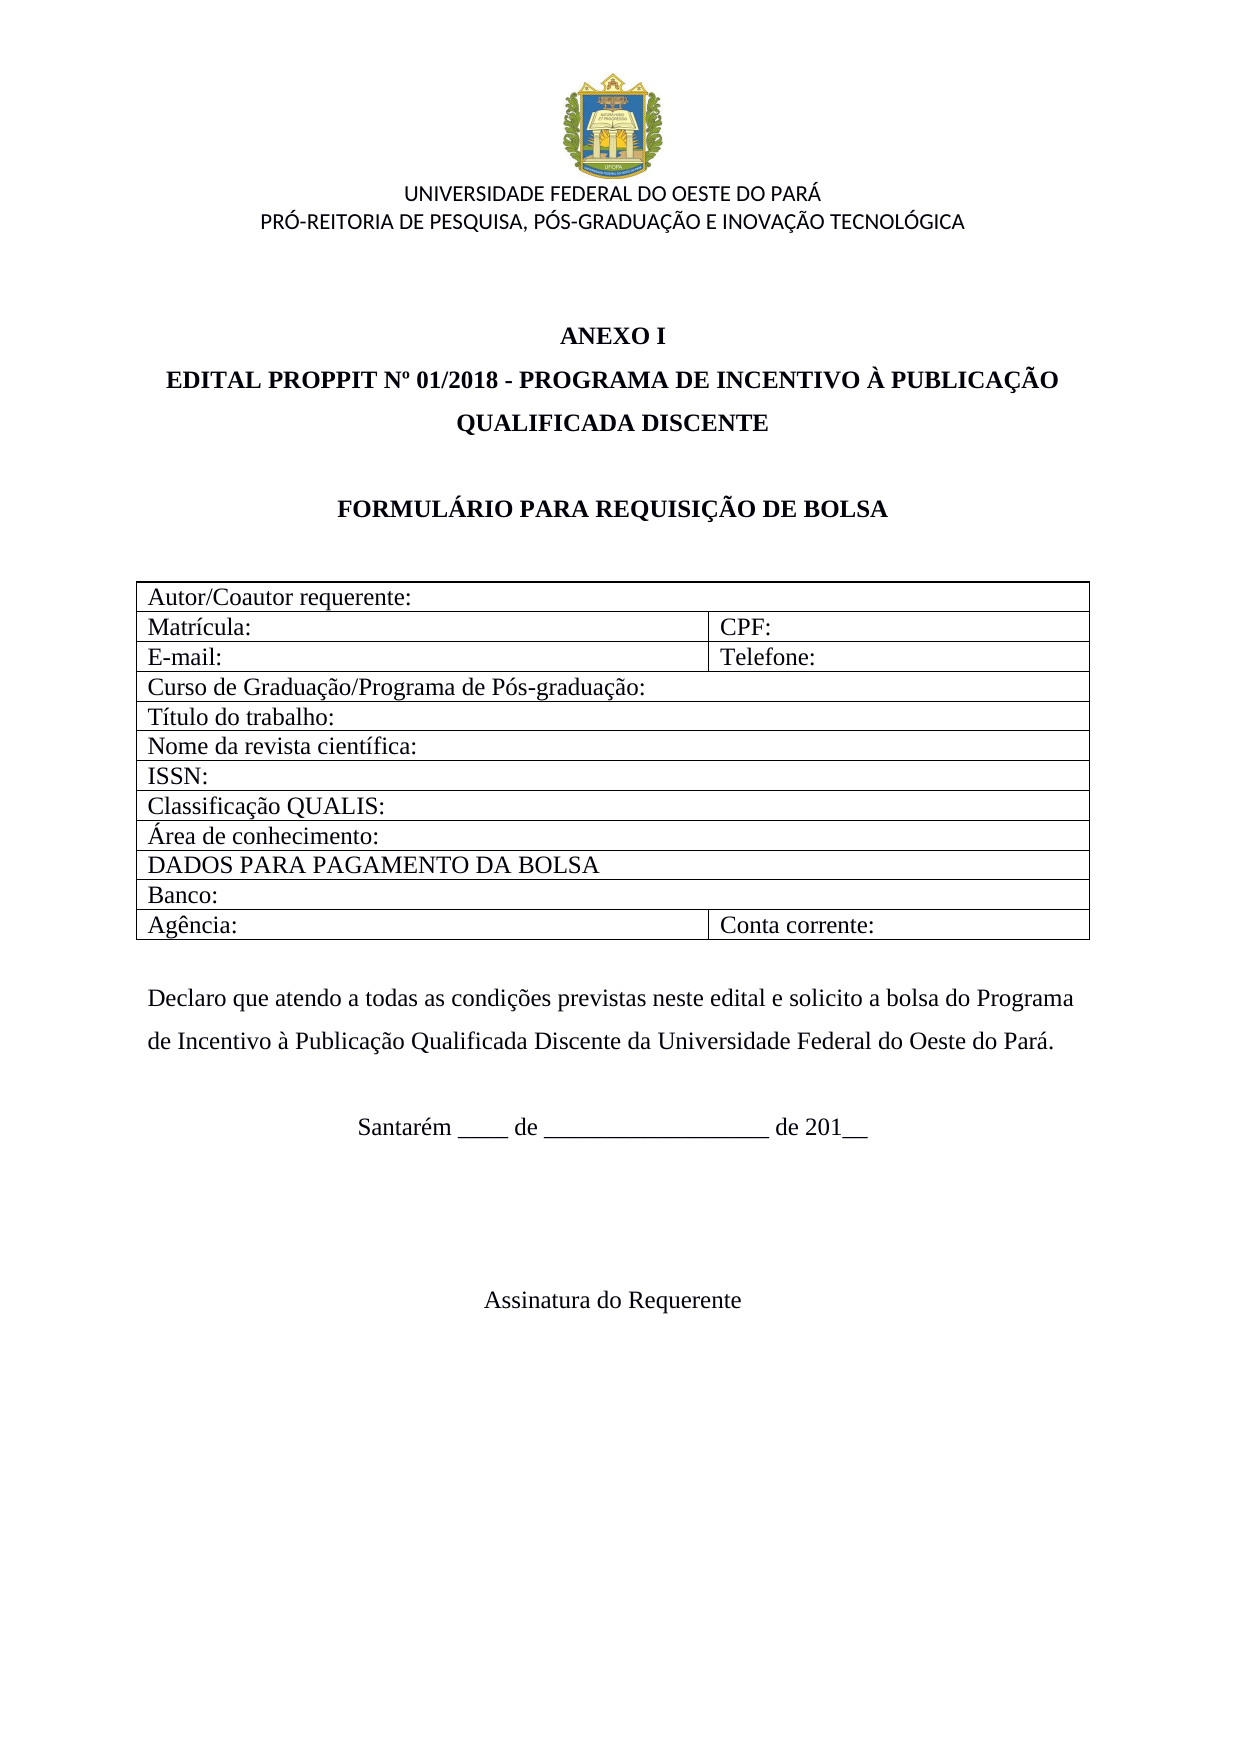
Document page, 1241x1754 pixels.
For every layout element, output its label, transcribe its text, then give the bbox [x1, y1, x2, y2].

table_cell Curso de Graduação/Programa de Pós-graduação: [137, 672, 1089, 701]
table_cell E-mail: [137, 642, 708, 671]
table_cell Agência: [137, 910, 708, 939]
table_cell Conta corrente: [709, 910, 1089, 939]
table_cell ISSN: [137, 761, 1089, 790]
table_header Autor/Coautor requerente: [137, 583, 1089, 611]
table_cell Banco: [137, 880, 1089, 909]
table_cell Telefone: [709, 642, 1089, 671]
table_cell Área de conhecimento: [137, 821, 1089, 849]
text Declaro que atendo a todas as condições previstas neste edital e solicito a bolsa do Programa de Incentivo à Publicação Qualificada Discente da Universidade Federal do Oeste do Pará. [147, 983, 1078, 1055]
text EDITAL PROPPIT Nº 01/2018 - PROGRAMA DE INCENTIVO À PUBLICAÇÃO QUALIFICADA DISCENTE [147, 365, 1078, 437]
text Santarém ____ de __________________ de 201__ [148, 1112, 1077, 1141]
table_cell Matrícula: [137, 612, 708, 641]
picture [562, 73, 663, 179]
text FORMULÁRIO PARA REQUISIÇÃO DE BOLSA [148, 494, 1078, 523]
table_cell DADOS PARA PAGAMENTO DA BOLSA [137, 851, 1089, 879]
text Assinatura do Requerente [148, 1285, 1077, 1314]
table_cell Classificação QUALIS: [137, 791, 1089, 820]
table_cell CPF: [709, 612, 1089, 641]
text ANEXO I [148, 321, 1078, 350]
table_cell Título do trabalho: [137, 702, 1089, 730]
table_cell Nome da revista científica: [137, 731, 1089, 760]
